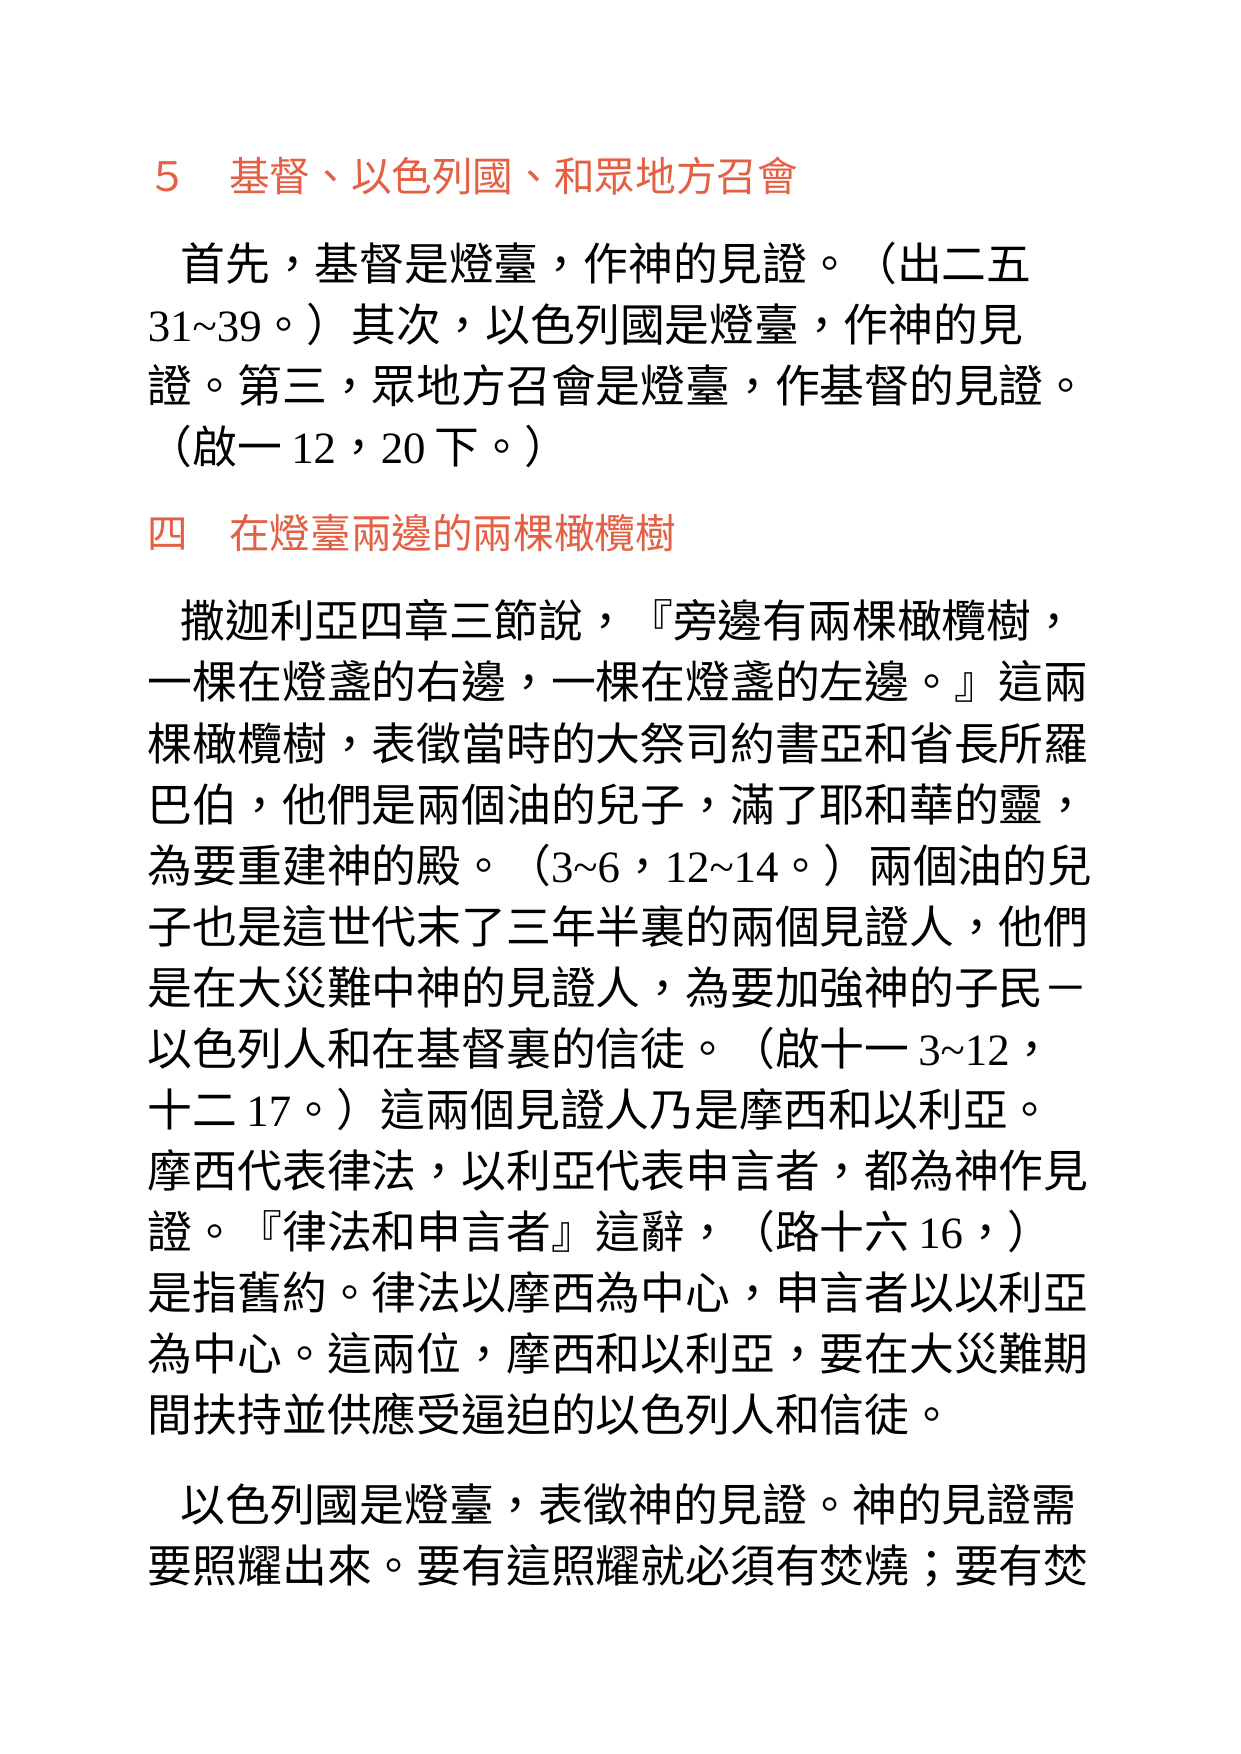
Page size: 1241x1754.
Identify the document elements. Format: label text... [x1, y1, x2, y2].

text ５ 基督、以色列國、和眾地方召會 [148, 148, 1093, 203]
text 四 在燈臺兩邊的兩棵橄欖樹 [148, 505, 1093, 561]
text 首先，基督是燈臺，作神的見證。（出二五31~39。）其次，以色列國是燈臺，作神的見證。第三，眾地方召會是燈臺，作基督的見證。（啟一12，20下。） [148, 232, 1093, 476]
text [148, 1474, 1093, 1596]
text 撒迦利亞四章三節說，『旁邊有兩棵橄欖樹，一棵在燈盞的右邊，一棵在燈盞的左邊。』這兩棵橄欖樹，表徵當時的大祭司約書亞和省長所羅巴伯，他們是兩個油的兒子，滿了耶和華的靈，為要重建神的殿。（3~6，12~14。）兩個油的兒子也是這世代末了三年半裏的兩個見證人，他們是在大災難中神的見證人，為要加強神的子民－以色列人和在基督裏的信徒。（啟十一3~12，十二17。）這兩個見證人乃是摩西和以利亞。摩西代表律法，以利亞代表申言者，都為神作見證。『律法和申言者』這辭，（路十六16，）是指舊約。律法以摩西為中心，申言者以以利亞為中心。這兩位，摩西和以利亞，要在大災難期間扶持並供應受逼迫的以色列人和信徒。 [148, 590, 1093, 1444]
